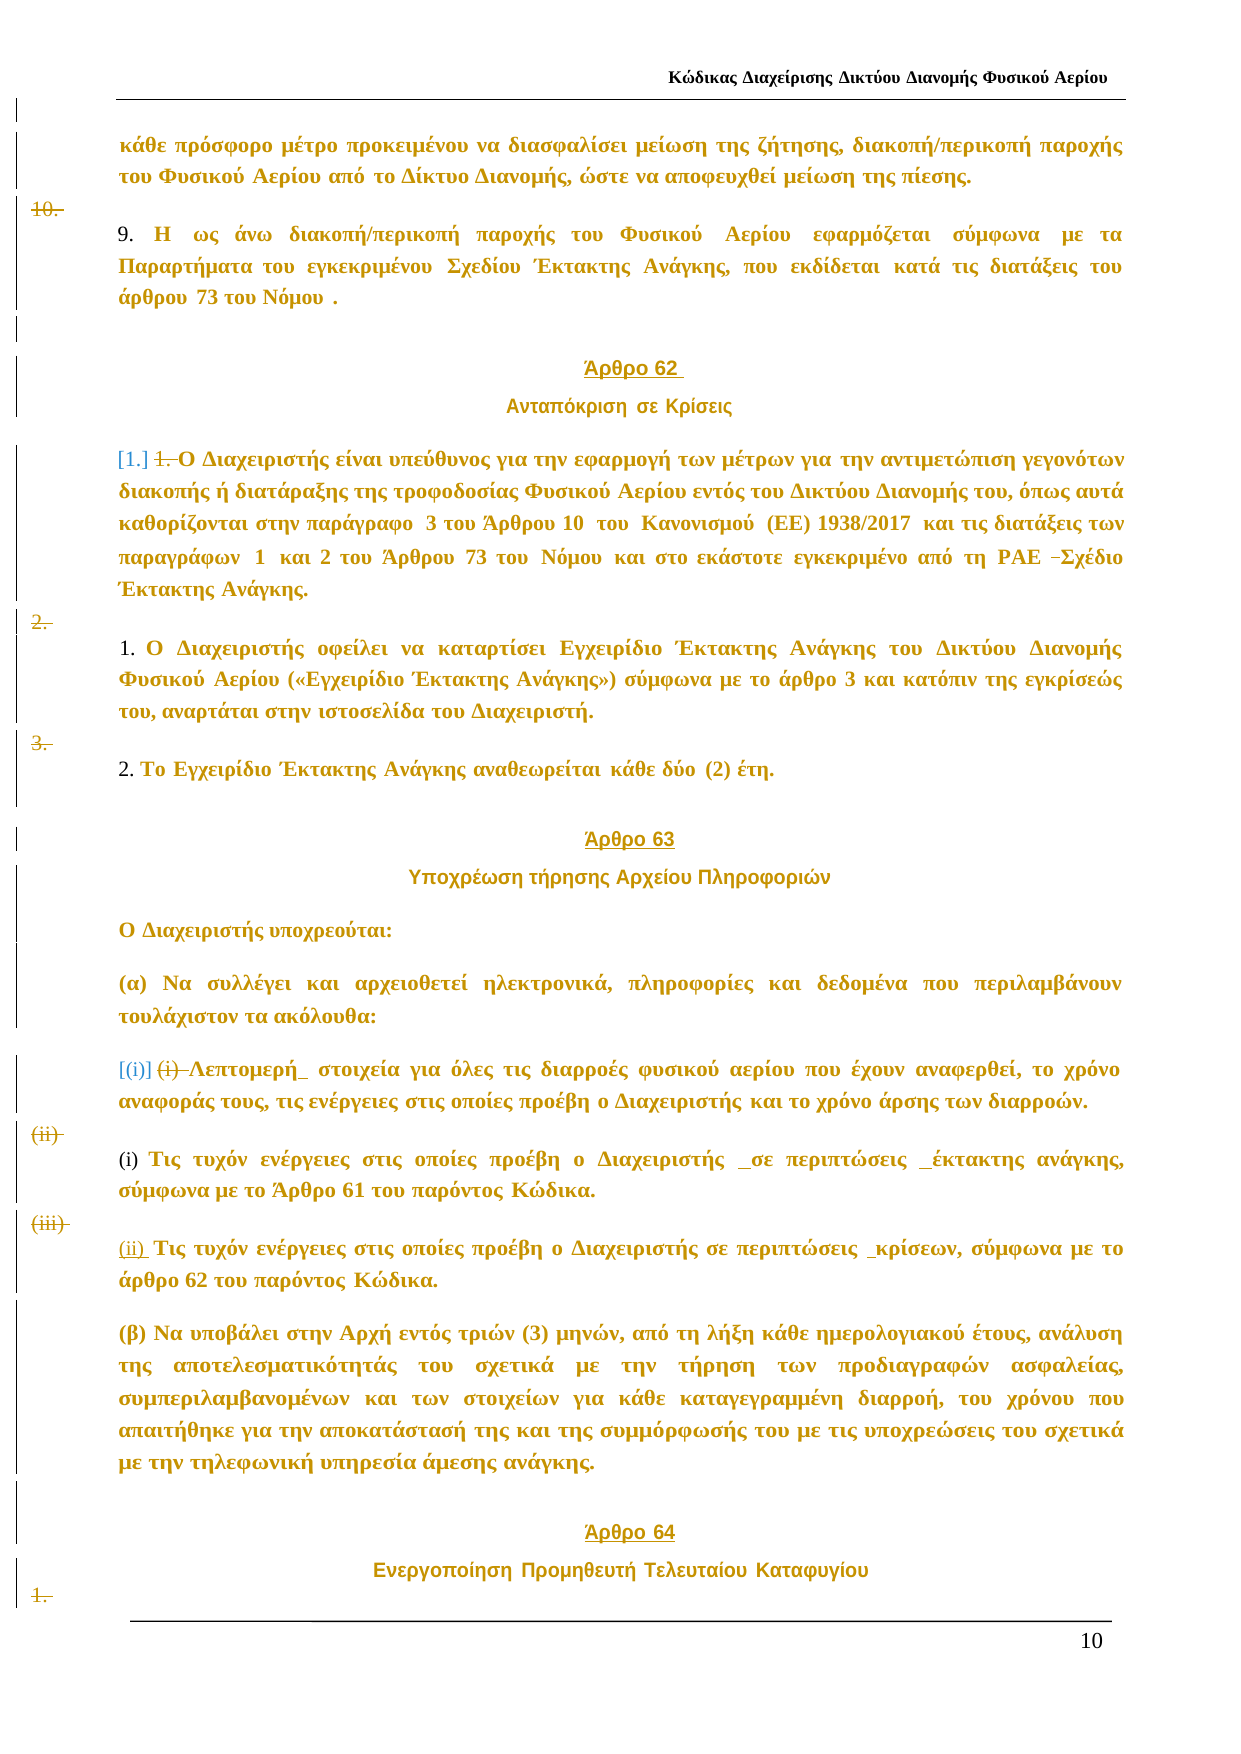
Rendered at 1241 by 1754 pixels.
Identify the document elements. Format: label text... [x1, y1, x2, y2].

text Υποχρέωση τήρησης Αρχείου Πληροφοριών [76, 865, 1163, 889]
list Λεπτομερή στοιχεία για όλες τις διαρροές φυσικού αερίου που έχουν αναφερθεί, το χρόνο αναφοράς τους, τις ενέργειες στις οποίες προέβη ο Διαχειριστής και το χρόνο άρσης των διαρροών. [118, 1055, 1122, 1113]
list Η ως άνω διακοπή/περικοπή παροχής του Φυσικού Αερίου εφαρμόζεται σύμφωνα με τα Παραρτήματα του εγκεκριμένου Σχεδίου Έκτακτης Ανάγκης, που εκδίδεται κατά τις διατάξεις του άρθρου 73 του Νόμου . [117, 221, 1122, 309]
text Ο Διαχειριστής υποχρεούται: [118, 917, 1163, 942]
list Ο Διαχειριστής είναι υπεύθυνος για την εφαρμογή των μέτρων για την αντιμετώπιση γεγονότων διακοπής ή διατάραξης της τροφοδοσίας Φυσικού Αερίου εντός του Δικτύου Διανομής του, όπως αυτά καθορίζονται στην παράγραφο 3 του Άρθρου 10 του Κανονισμού (ΕΕ) 1938/2017 και τις διατάξεις των παραγράφων 1 και 2 του Άρθρου 73 του Νόμου και στο εκάστοτε εγκεκριμένο από τη ΡΑΕ Σχέδιο Έκτακτης Ανάγκης. [117, 445, 1125, 601]
text Ενεργοποίηση Προμηθευτή Τελευταίου Καταφυγίου [78, 1558, 1163, 1582]
list Τις τυχόν ενέργειες στις οποίες προέβη ο Διαχειριστής σε περιπτώσεις κρίσεων, σύμφωνα με το άρθρο 62 του παρόντος Κώδικα. [118, 1235, 1124, 1293]
text (α) Να συλλέγει και αρχειοθετεί ηλεκτρονικά, πληροφορίες και δεδομένα που περιλαμβάνουν τουλάχιστον τα ακόλουθα: [118, 970, 1123, 1028]
text (β) Να υποβάλει στην Αρχή εντός τριών (3) μηνών, από τη λήξη κάθε ημερολογιακού έτους, ανάλυση της αποτελεσματικότητάς του σχετικά με την τήρηση των προδιαγραφών ασφαλείας, συμπεριλαμβανομένων και των στοιχείων για κάθε καταγεγραμμένη διαρροή, του χρόνου που απαιτήθηκε για την αποκατάστασή της και της συμμόρφωσής του με τις υποχρεώσεις του σχετικά με την τηλεφωνική υπηρεσία άμεσης ανάγκης. [118, 1320, 1126, 1474]
list Ο Διαχειριστής οφείλει να καταρτίσει Εγχειρίδιο Έκτακτης Ανάγκης του Δικτύου Διανομής Φυσικού Αερίου («Εγχειρίδιο Έκτακτης Ανάγκης») σύμφωνα με το άρθρο 3 και κατόπιν της εγκρίσεώς του, αναρτάται στην ιστοσελίδα του Διαχειριστή. [118, 634, 1123, 723]
text Ανταπόκριση σε Κρίσεις [506, 356, 745, 417]
list Τις τυχόν ενέργειες στις οποίες προέβη ο Διαχειριστής σε περιπτώσεις έκτακτης ανάγκης, σύμφωνα με το Άρθρο 61 του παρόντος Κώδικα. [118, 1146, 1124, 1203]
text κάθε πρόσφορο μέτρο προκειμένου να διασφαλίσει μείωση της ζήτησης, διακοπή/περικοπή παροχής του Φυσικού Αερίου από το Δίκτυο Διανομής, ώστε να αποφευχθεί μείωση της πίεσης. [118, 132, 1123, 188]
list Το Εγχειρίδιο Έκτακτης Ανάγκης αναθεωρείται κάθε δύο (2) έτη. [118, 756, 1163, 781]
